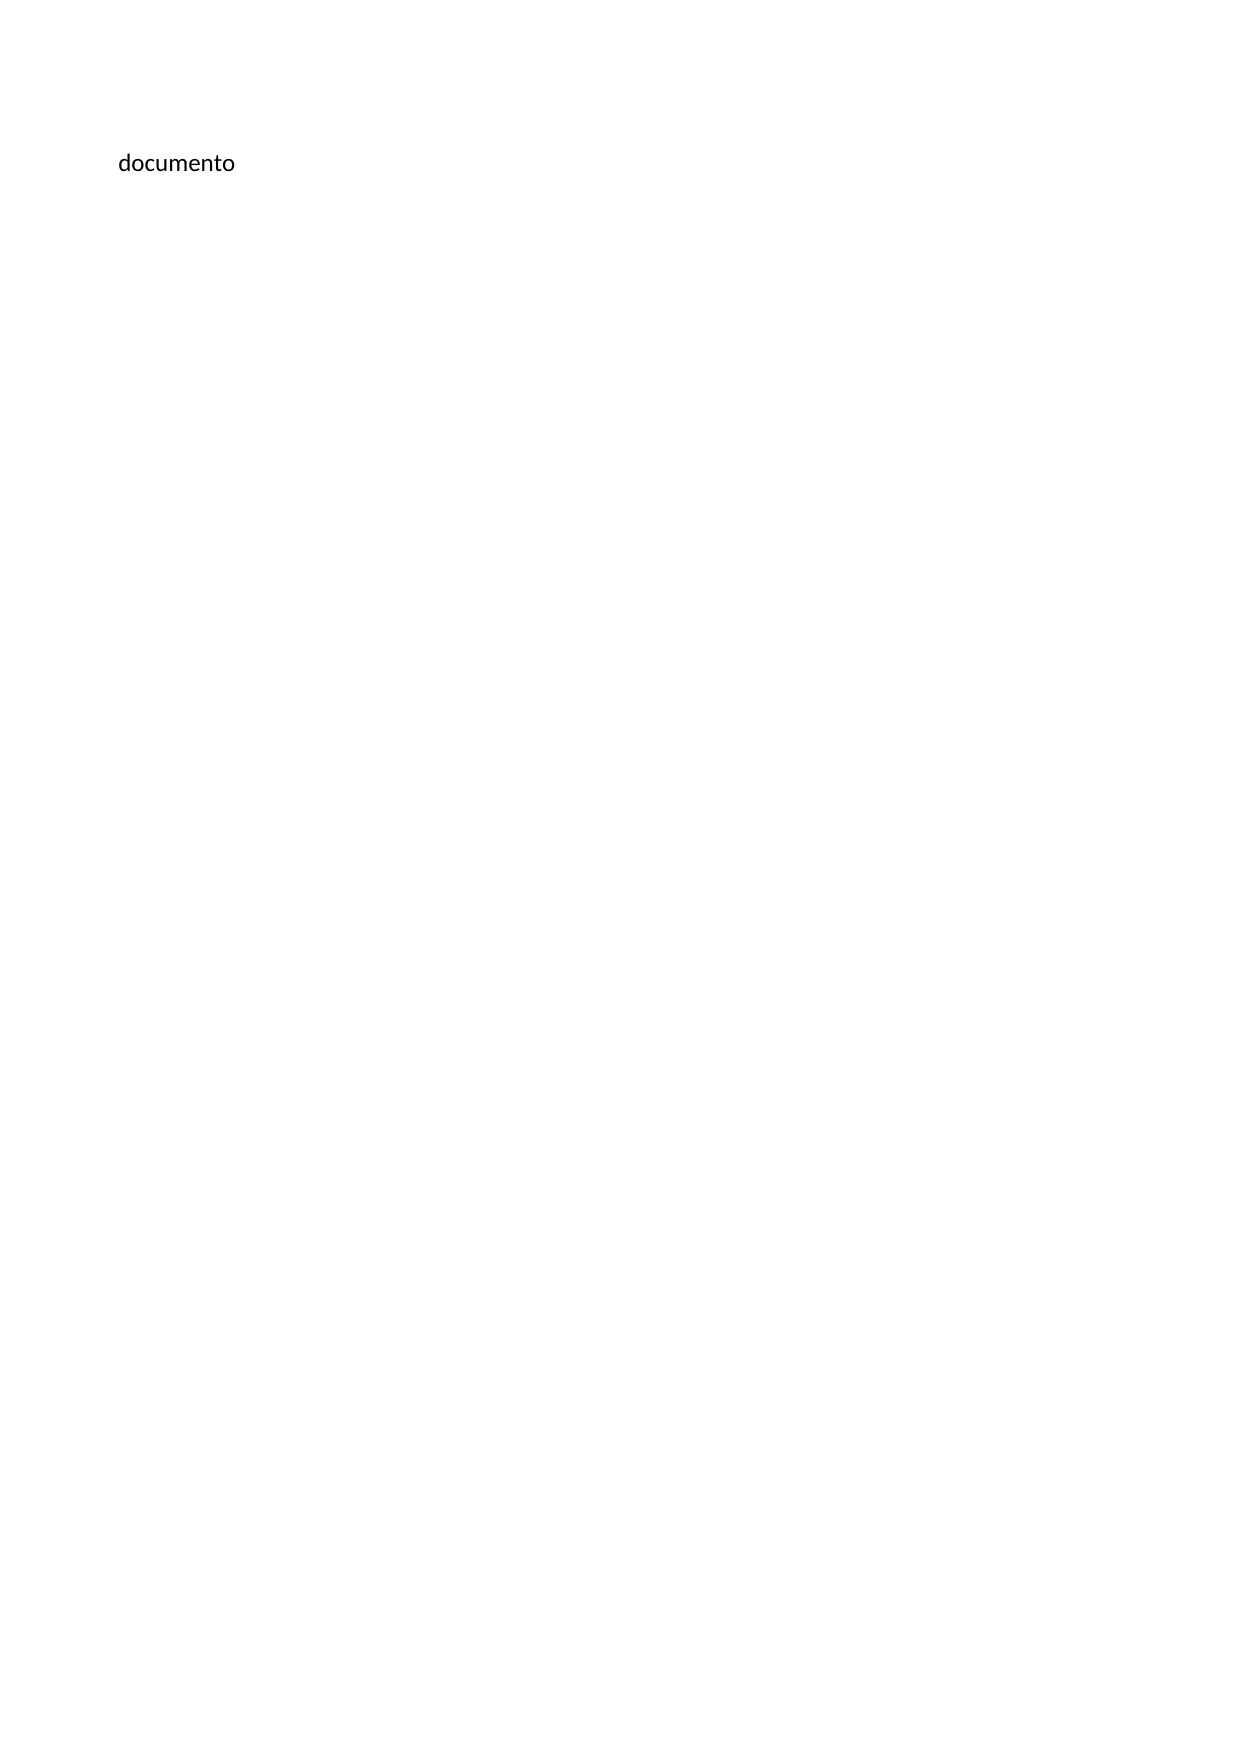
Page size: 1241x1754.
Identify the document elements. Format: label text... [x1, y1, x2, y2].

text documento [118, 148, 1122, 178]
